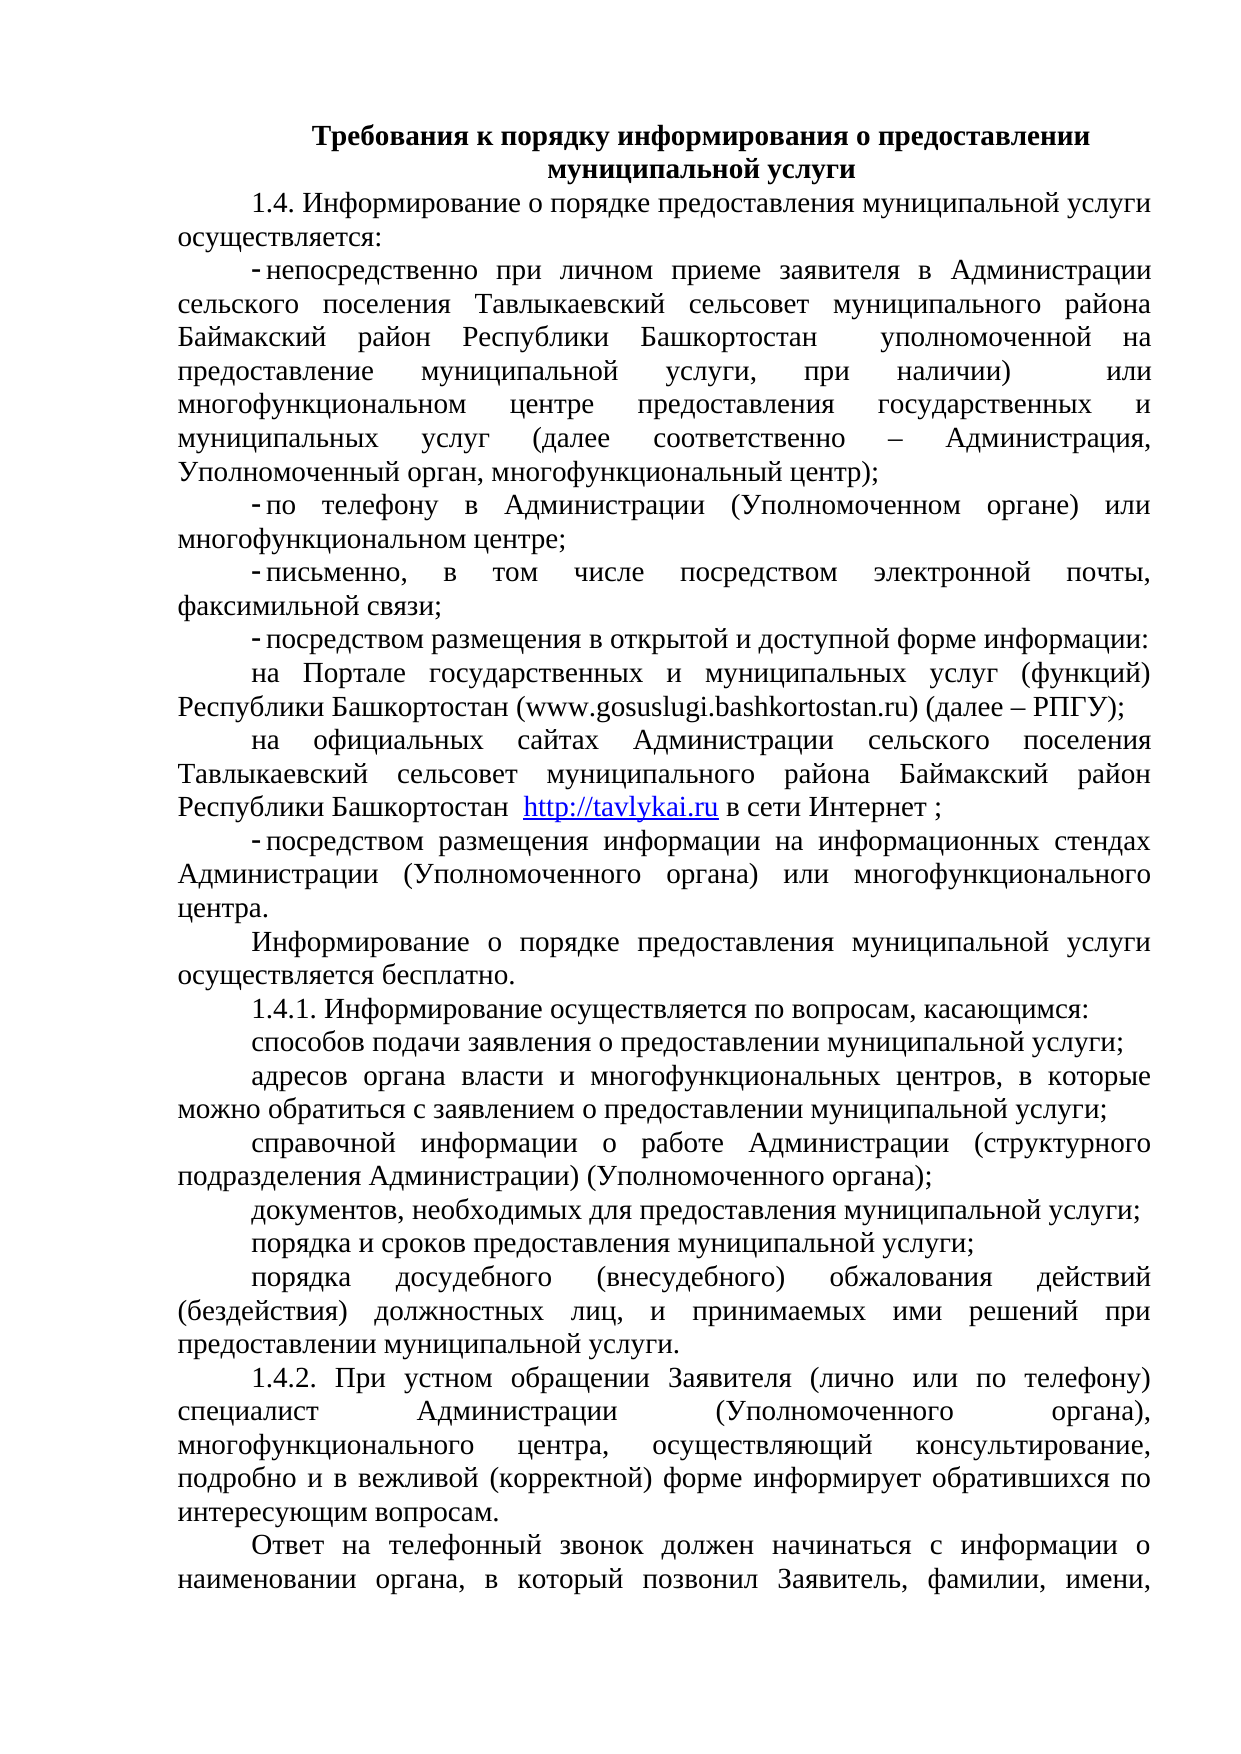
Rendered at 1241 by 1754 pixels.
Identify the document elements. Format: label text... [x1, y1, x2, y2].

text способов подачи заявления о предоставлении муниципальной услуги; [177, 1024, 1152, 1058]
text 1.4.2. При устном обращении Заявителя (лично или по телефону) специалист Администрации (Уполномоченного органа), многофункционального центра, осуществляющий консультирование, подробно и в вежливой (корректной) форме информирует обратившихся по интересующим вопросам. [177, 1360, 1152, 1527]
list посредством размещения информации на информационных стендах Администрации (Уполномоченного органа) или многофункционального центра. [177, 823, 1152, 924]
text на Портале государственных и муниципальных услуг (функций) Республики Башкортостан (www.gosuslugi.bashkortostan.ru) (далее – РПГУ); [177, 655, 1152, 722]
text адресов органа власти и многофункциональных центров, в которые можно обратиться с заявлением о предоставлении муниципальной услуги; [177, 1058, 1152, 1125]
text порядка досудебного (внесудебного) обжалования действий (бездействия) должностных лиц, и принимаемых ими решений при предоставлении муниципальной услуги. [177, 1259, 1152, 1360]
text на официальных сайтах Администрации сельского поселения Тавлыкаевский сельсовет муниципального района Баймакский район Республики Башкортостан http://tavlykai.ru в сети Интернет ; [177, 722, 1152, 823]
text 1.4. Информирование о порядке предоставления муниципальной услуги осуществляется: [177, 185, 1152, 252]
list письменно, в том числе посредством электронной почты, факсимильной связи; [177, 554, 1152, 622]
list непосредственно при личном приеме заявителя в Администрации сельского поселения Тавлыкаевский сельсовет муниципального района Баймакский район Республики Башкортостан уполномоченной на предоставление муниципальной услуги, при наличии) или многофункциональном центре предоставления государственных и муниципальных услуг (далее соответственно – Администрация, Уполномоченный орган, многофункциональный центр); [177, 252, 1152, 487]
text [177, 1527, 1152, 1594]
text Требования к порядку информирования о предоставлении [177, 118, 1152, 152]
text муниципальной услуги [177, 152, 1152, 185]
list посредством размещения в открытой и доступной форме информации: [177, 622, 1152, 655]
text 1.4.1. Информирование осуществляется по вопросам, касающимся: [177, 991, 1152, 1024]
text Информирование о порядке предоставления муниципальной услуги осуществляется бесплатно. [177, 924, 1152, 991]
text документов, необходимых для предоставления муниципальной услуги; [177, 1192, 1152, 1226]
list по телефону в Администрации (Уполномоченном органе) или многофункциональном центре; [177, 487, 1152, 554]
text справочной информации о работе Администрации (структурного подразделения Администрации) (Уполномоченного органа); [177, 1125, 1152, 1192]
text порядка и сроков предоставления муниципальной услуги; [177, 1226, 1152, 1259]
